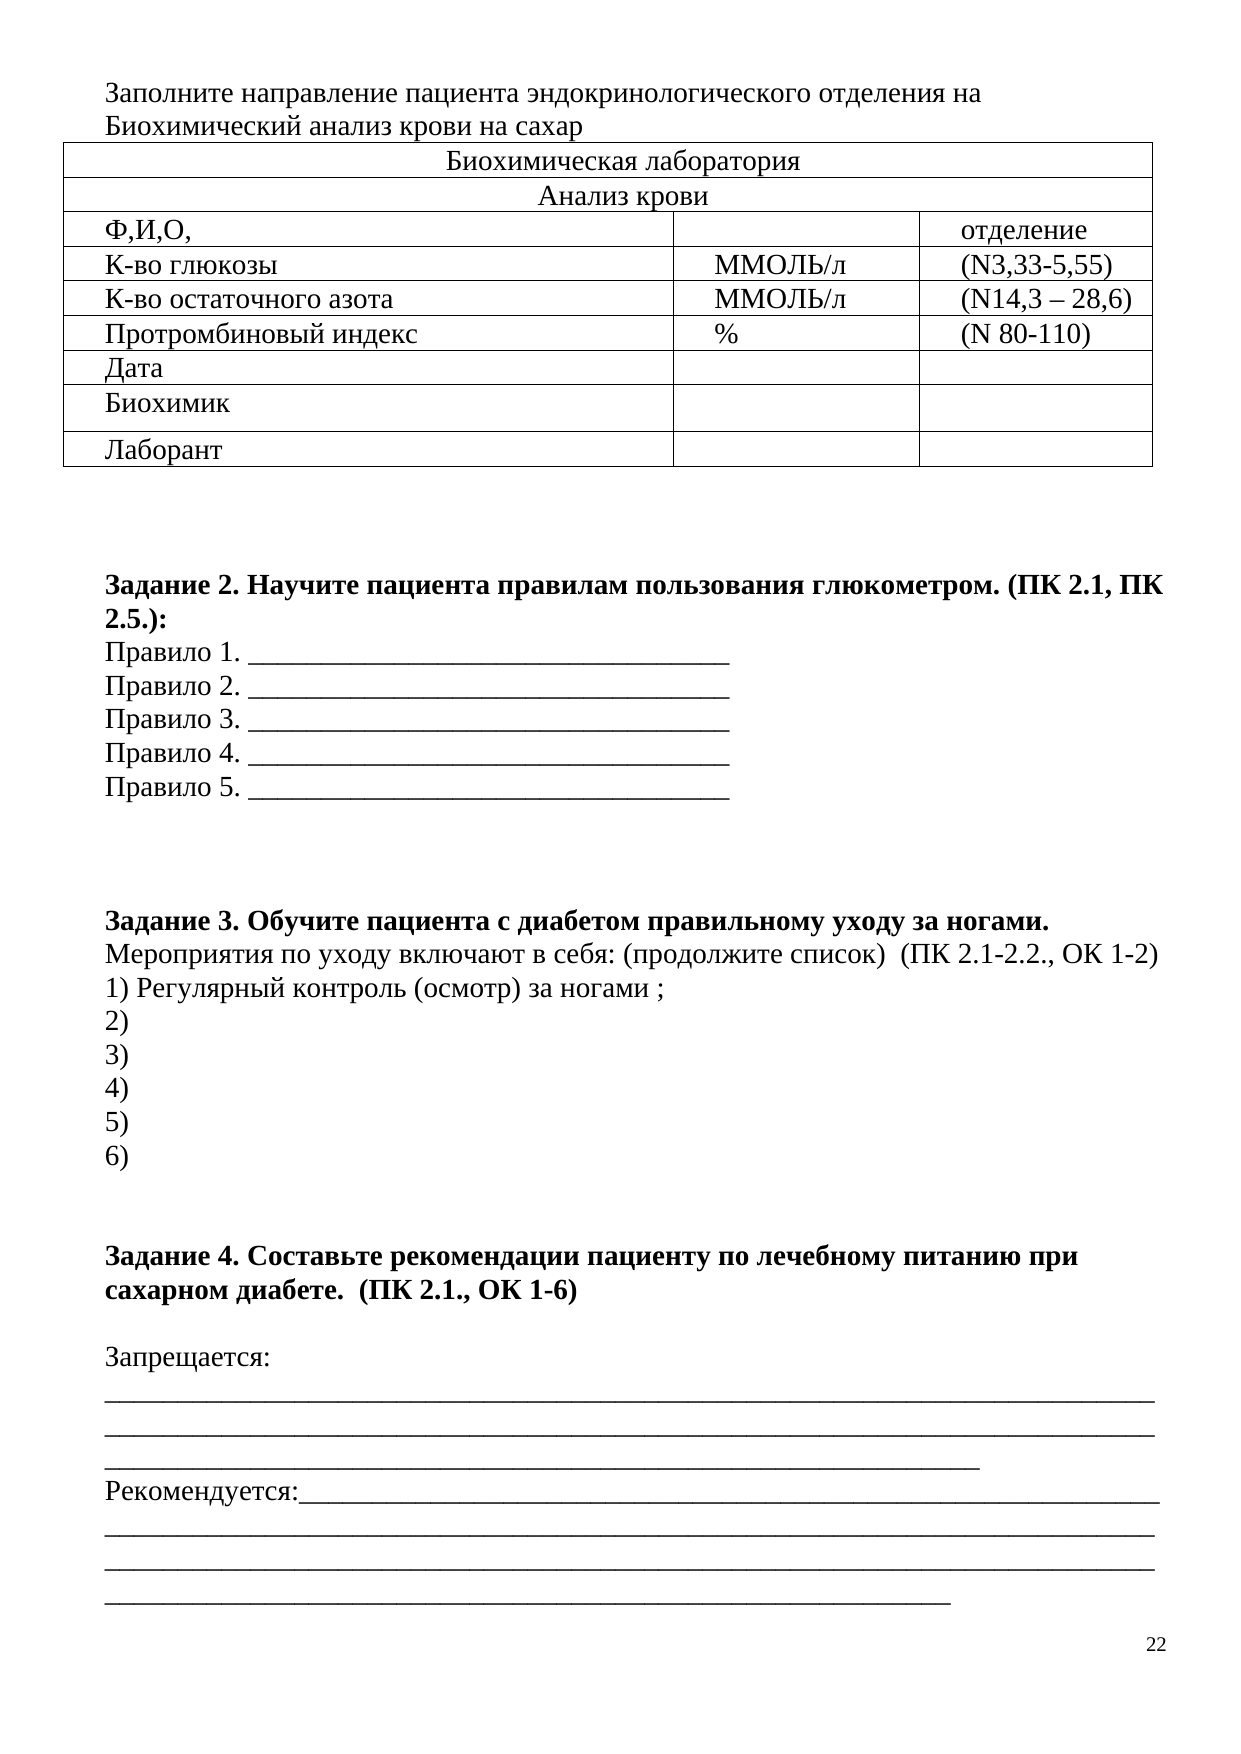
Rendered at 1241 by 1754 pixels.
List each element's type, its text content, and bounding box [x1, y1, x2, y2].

text Правило 5. _________________________________ [104, 769, 1167, 802]
text 1) Регулярный контроль (осмотр) за ногами ; [104, 970, 1167, 1003]
table_cell [674, 432, 919, 466]
text Биохимический анализ крови на сахар [104, 108, 1167, 142]
table_cell [920, 351, 1152, 384]
table_cell К-во остаточного азота [64, 281, 673, 315]
table_cell К-во глюкозы [64, 247, 673, 280]
table_cell [674, 351, 919, 384]
table_cell [920, 385, 1152, 431]
text 6) [104, 1138, 1167, 1171]
text 2) [104, 1003, 1167, 1037]
table_cell [920, 432, 1152, 466]
table_cell ММОЛЬ/л [674, 247, 919, 280]
text 4) [104, 1071, 1167, 1104]
text Правило 3. _________________________________ [104, 702, 1167, 735]
table_cell ММОЛЬ/л [674, 281, 919, 315]
table_cell [674, 385, 919, 431]
table_cell (N 80-110) [920, 316, 1152, 349]
text 3) [104, 1037, 1167, 1071]
text Правило 2. _________________________________ [104, 668, 1167, 702]
text Правило 1. _________________________________ [104, 634, 1167, 668]
text Задание 3. Обучите пациента с диабетом правильному уходу за ногами. Мероприятия по уходу включают в себя: (продолжите список) (ПК 2.1-2.2., ОК 1-2) [104, 903, 1167, 970]
text Задание 4. Составьте рекомендации пациенту по лечебному питанию при сахарном диабете. (ПК 2.1., ОК 1-6) [104, 1238, 1167, 1305]
text Правило 4. _________________________________ [104, 735, 1167, 769]
table_cell Биохимик [64, 385, 673, 431]
table_cell (N14,3 – 28,6) [920, 281, 1152, 315]
table_cell Протромбиновый индекс [64, 316, 673, 349]
text Задание 2. Научите пациента правилам пользования глюкометром. (ПК 2.1, ПК 2.5.): [104, 567, 1167, 634]
table_cell Анализ крови [64, 178, 1152, 211]
table_cell Ф,И,О, [64, 212, 673, 246]
table_cell Лаборант [64, 432, 673, 466]
text Заполните направление пациента эндокринологического отделения на [104, 75, 1167, 108]
table_header Биохимическая лаборатория [64, 143, 1152, 177]
text Рекомендуется:_____________________________________________________________________________________________________________________________________________________________________________________________________________________________________________________________________ [104, 1473, 1167, 1607]
table_cell (N3,33-5,55) [920, 247, 1152, 280]
text Запрещается: ____________________________________________________________________________________________________________________________________________________________________________________________________________ [104, 1339, 1167, 1473]
table_cell % [674, 316, 919, 349]
table_cell отделение [920, 212, 1152, 246]
table_cell Дата [64, 351, 673, 384]
table_cell [674, 212, 919, 246]
text 5) [104, 1104, 1167, 1138]
